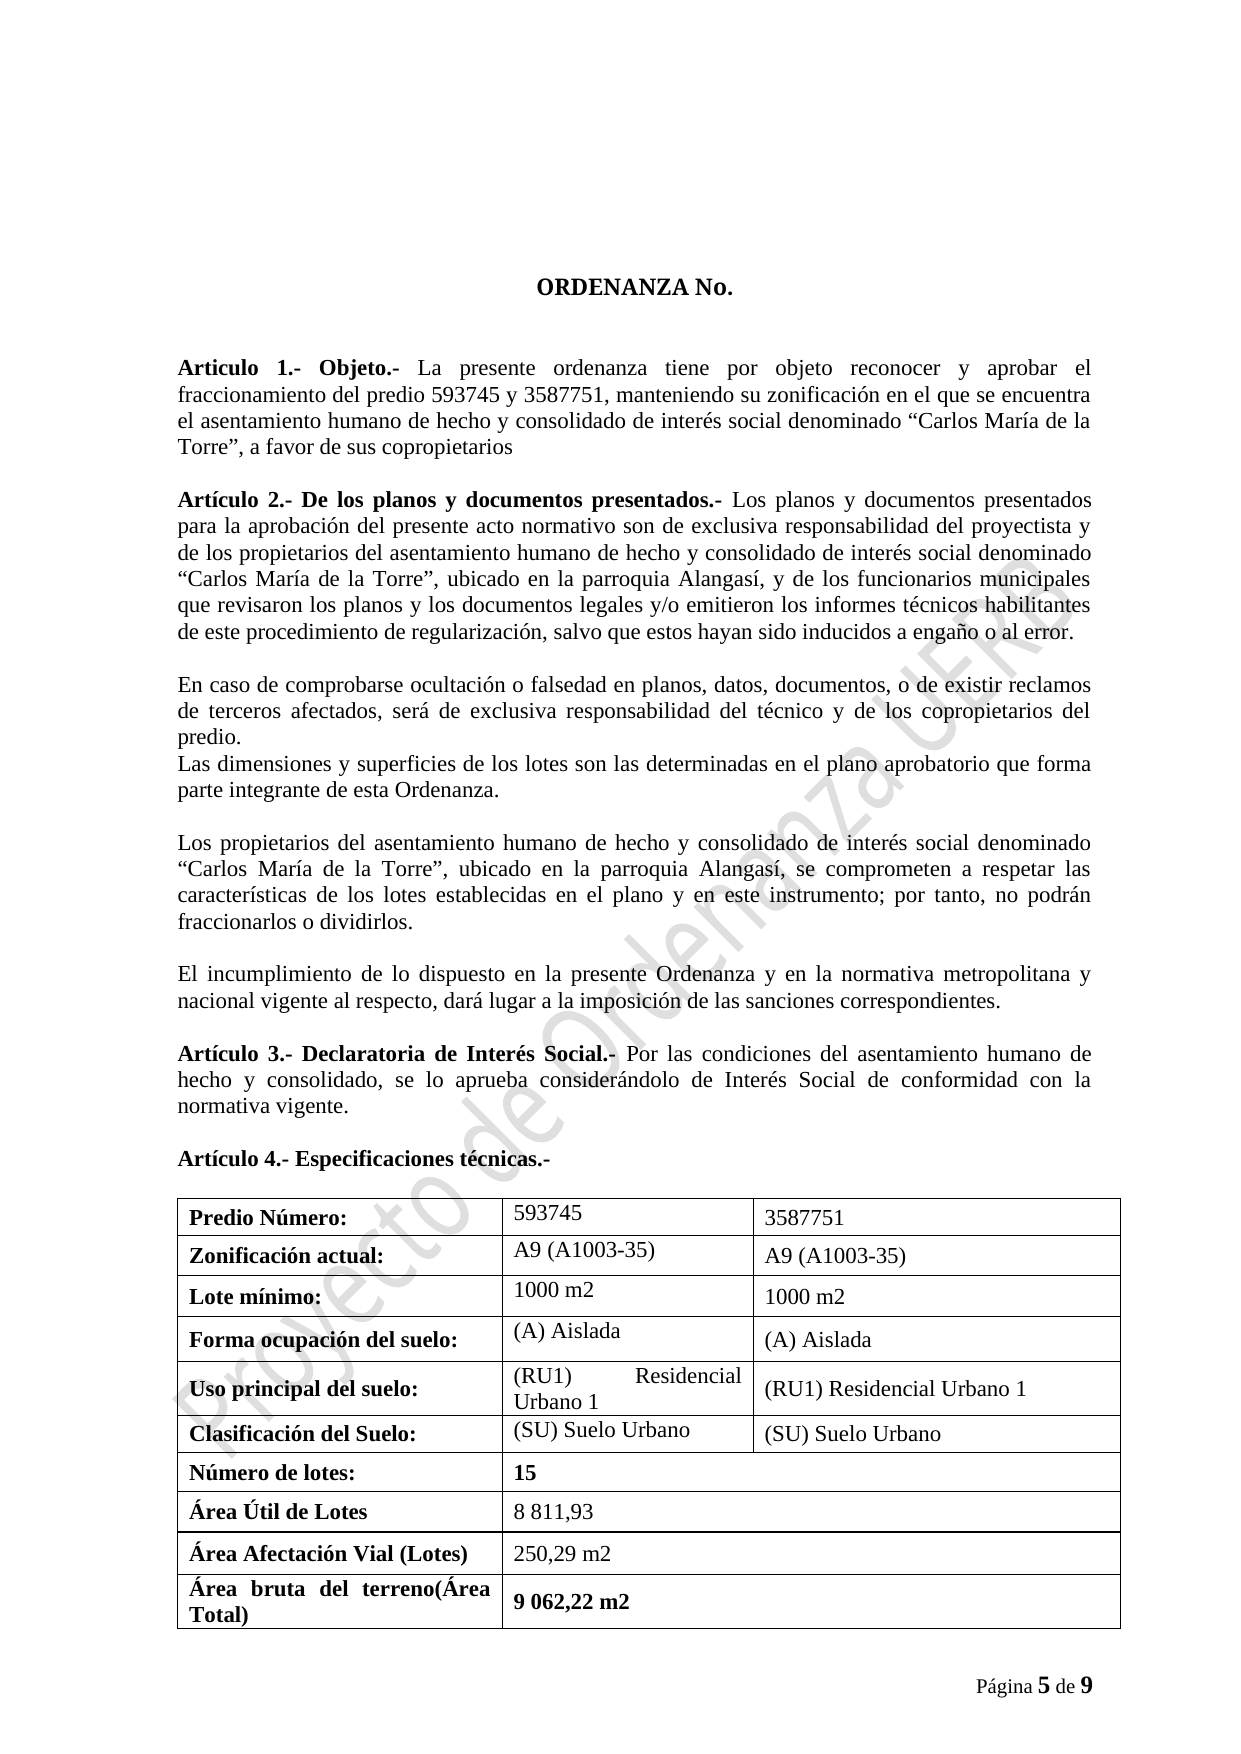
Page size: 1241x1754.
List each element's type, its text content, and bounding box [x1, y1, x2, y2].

text Artículo 3.- Declaratoria de Interés Social.- Por las condiciones del asentamiento humano de hecho y consolidado, se lo aprueba considerándolo de Interés Social de conformidad con la normativa vigente. [177, 1039, 1093, 1119]
text Artículo 2.- De los planos y documentos presentados.- Los planos y documentos presentados para la aprobación del presente acto normativo son de exclusiva responsabilidad del proyectista y de los propietarios del asentamiento humano de hecho y consolidado de interés social denominado “Carlos María de la Torre”, ubicado en la parroquia Alangasí, y de los funcionarios municipales que revisaron los planos y los documentos legales y/o emitieron los informes técnicos habilitantes de este procedimiento de regularización, salvo que estos hayan sido inducidos a engaño o al error. [177, 486, 1093, 644]
table_cell 250,29 m2 [503, 1533, 1120, 1574]
table_cell (RU1) Residencial Urbano 1 [503, 1362, 753, 1415]
table_header 3587751 [754, 1199, 1120, 1235]
text En caso de comprobarse ocultación o falsedad en planos, datos, documentos, o de existir reclamos de terceros afectados, será de exclusiva responsabilidad del técnico y de los copropietarios del predio. [177, 671, 1093, 750]
table_header Predio Número: [178, 1199, 502, 1235]
text El incumplimiento de lo dispuesto en la presente Ordenanza y en la normativa metropolitana y nacional vigente al respecto, dará lugar a la imposición de las sanciones correspondientes. [177, 961, 1093, 1013]
table_cell 9 062,22 m2 [503, 1575, 1120, 1628]
table_cell (A) Aislada [503, 1317, 753, 1361]
table_header 593745 [503, 1199, 753, 1235]
table_cell Área Útil de Lotes [178, 1492, 502, 1531]
table_cell (RU1) Residencial Urbano 1 [754, 1362, 1120, 1415]
text Las dimensiones y superficies de los lotes son las determinadas en el plano aprobatorio que forma parte integrante de esta Ordenanza. [177, 750, 1093, 802]
table_cell A9 (A1003-35) [503, 1236, 753, 1275]
table_cell A9 (A1003-35) [754, 1236, 1120, 1275]
table_cell Zonificación actual: [178, 1236, 502, 1275]
text Artículo 4.- Especificaciones técnicas.- [177, 1145, 1093, 1171]
table_cell Lote mínimo: [178, 1276, 502, 1316]
table_cell Número de lotes: [178, 1453, 502, 1491]
table_cell Forma ocupación del suelo: [178, 1317, 502, 1361]
table_cell Área bruta del terreno(Área Total) [178, 1575, 502, 1628]
table_cell 1000 m2 [754, 1276, 1120, 1316]
table_cell Clasificación del Suelo: [178, 1416, 502, 1452]
table_cell 15 [503, 1453, 1120, 1491]
table_cell Uso principal del suelo: [178, 1362, 502, 1415]
text Articulo 1.- Objeto.- La presente ordenanza tiene por objeto reconocer y aprobar el fraccionamiento del predio 593745 y 3587751, manteniendo su zonificación en el que se encuentra el asentamiento humano de hecho y consolidado de interés social denominado “Carlos María de la Torre”, a favor de sus copropietarios [177, 354, 1093, 460]
table_cell Área Afectación Vial (Lotes) [178, 1533, 502, 1574]
table_cell 8 811,93 [503, 1492, 1120, 1531]
table_cell (SU) Suelo Urbano [754, 1416, 1120, 1452]
text Los propietarios del asentamiento humano de hecho y consolidado de interés social denominado “Carlos María de la Torre”, ubicado en la parroquia Alangasí, se comprometen a respetar las características de los lotes establecidas en el plano y en este instrumento; por tanto, no podrán fraccionarlos o dividirlos. [177, 829, 1093, 934]
table_cell (A) Aislada [754, 1317, 1120, 1361]
table_cell (SU) Suelo Urbano [503, 1416, 753, 1452]
table_cell 1000 m2 [503, 1276, 753, 1316]
